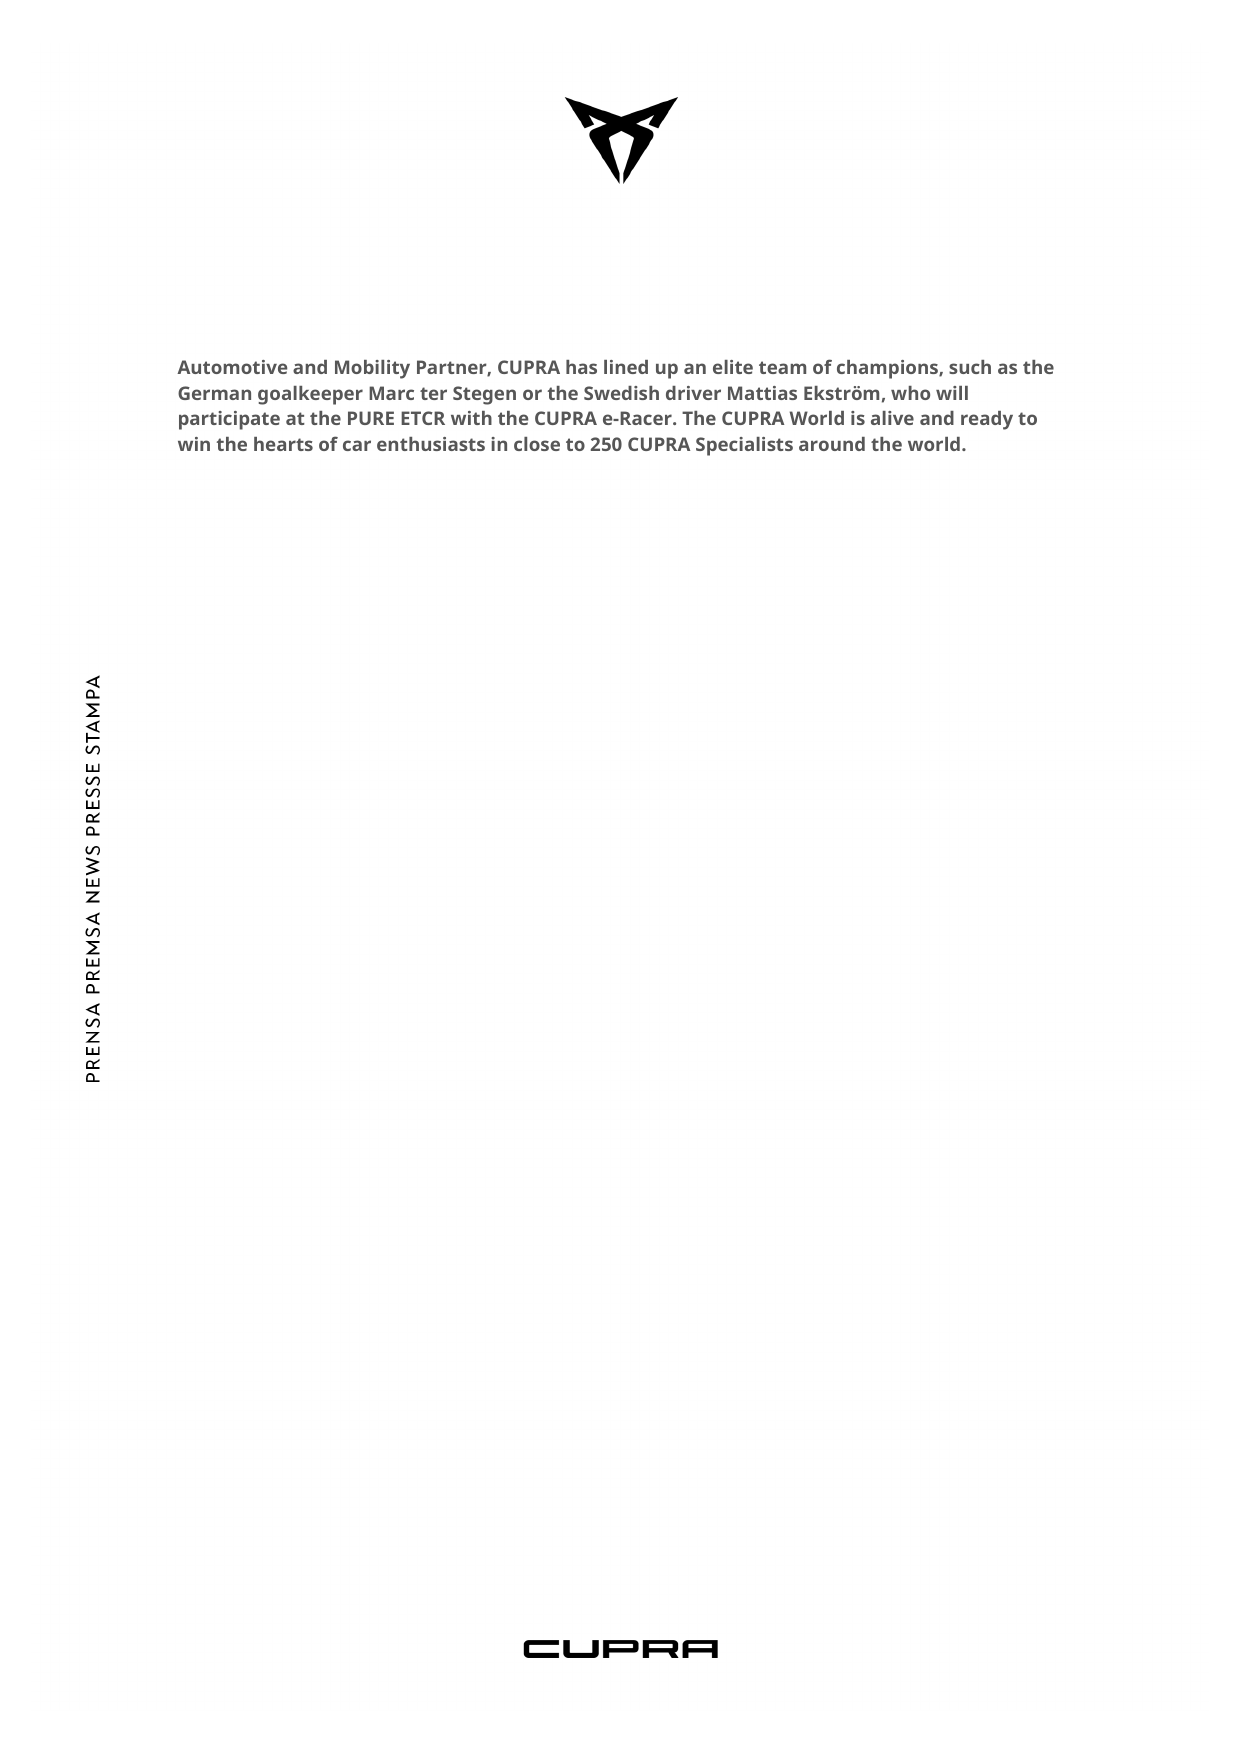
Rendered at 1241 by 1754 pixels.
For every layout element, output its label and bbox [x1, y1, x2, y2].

text [177, 354, 1063, 456]
picture [31, 43, 1210, 1711]
